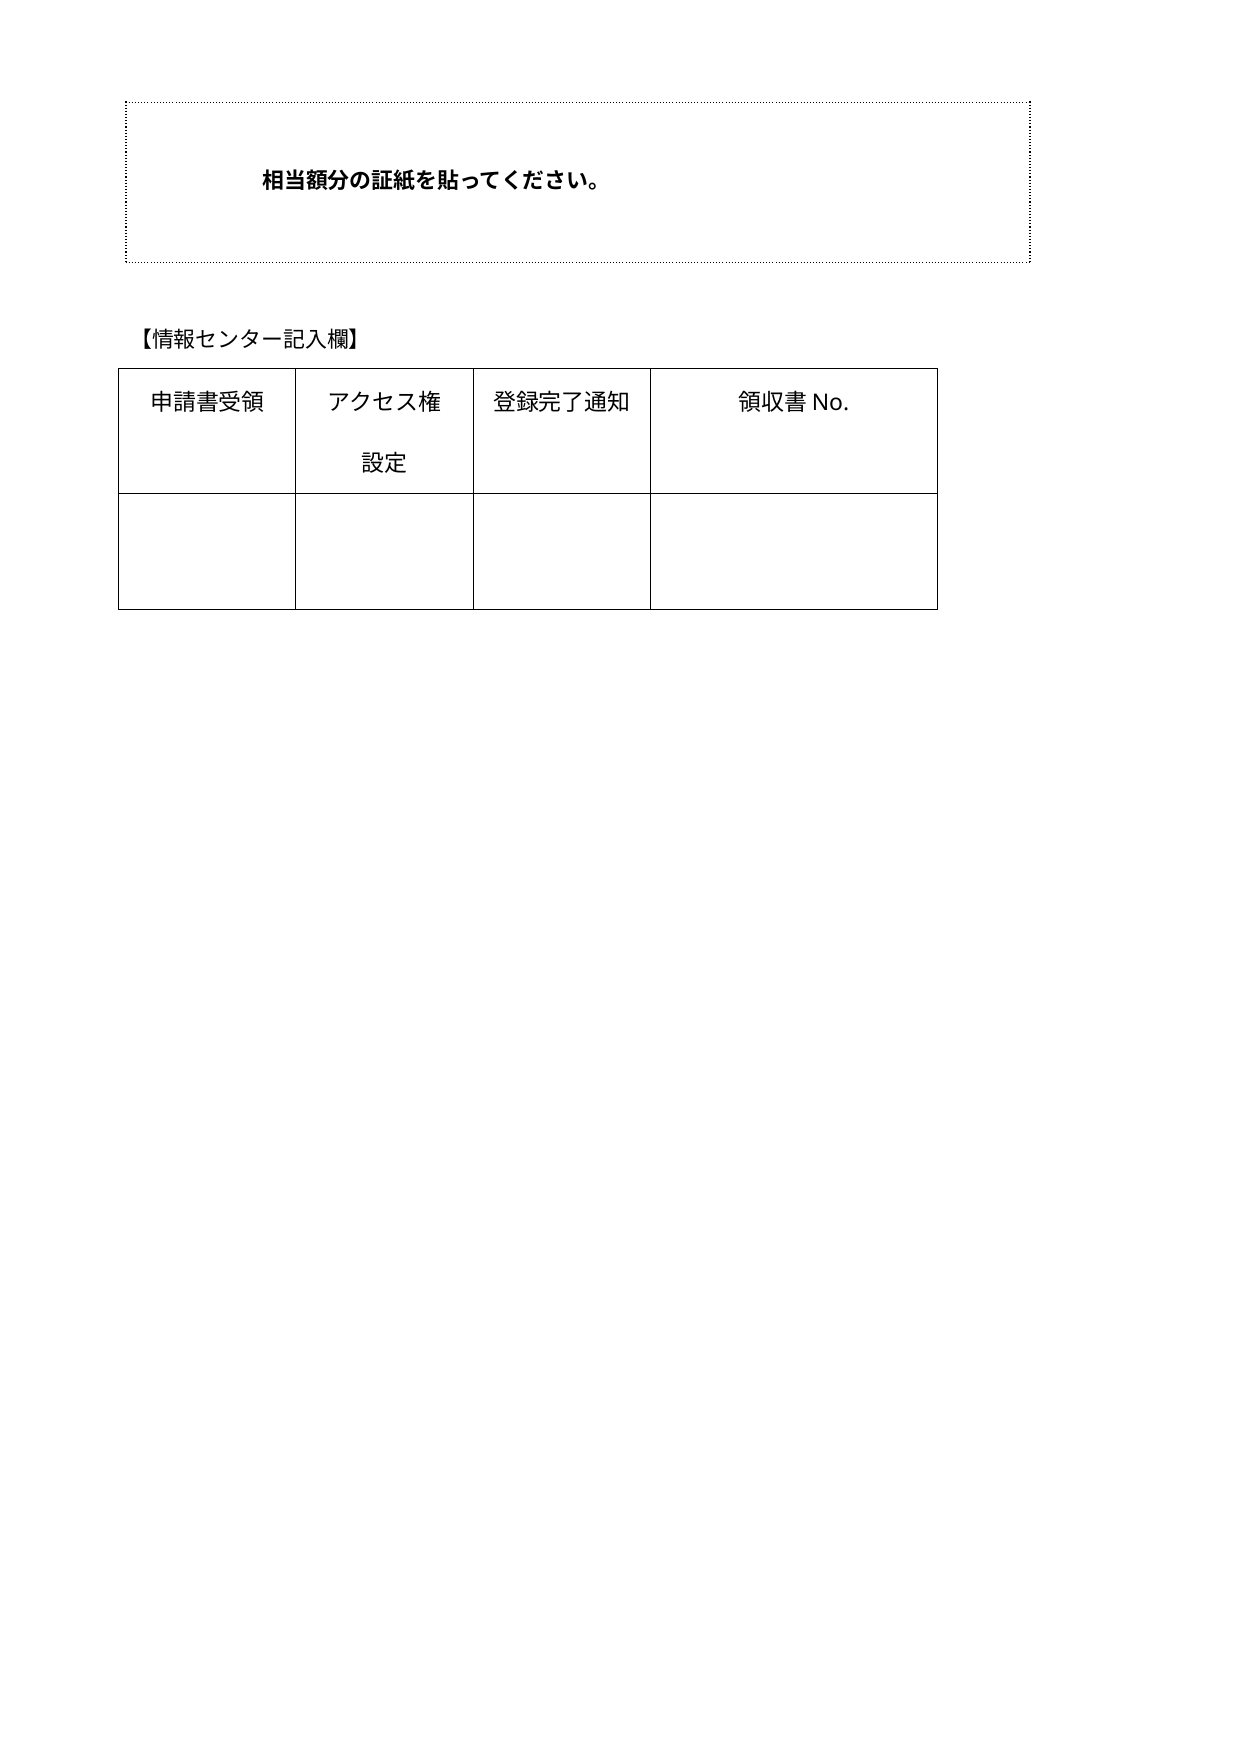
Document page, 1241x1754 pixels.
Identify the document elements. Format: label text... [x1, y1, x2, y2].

table_header 相当額分の証紙を貼ってください。 [126, 101, 746, 262]
table_header 領収書No. [651, 369, 937, 493]
text 【情報センター記入欄】 [130, 307, 1128, 368]
table_cell [296, 494, 473, 609]
table_cell [119, 494, 295, 609]
table_cell [474, 494, 650, 609]
table_header 登録完了通知 [474, 369, 650, 493]
table_header アクセス権 設定 [296, 369, 473, 493]
table_cell [651, 494, 937, 609]
table_header [746, 101, 1030, 262]
table_header 申請書受領 [119, 369, 295, 493]
